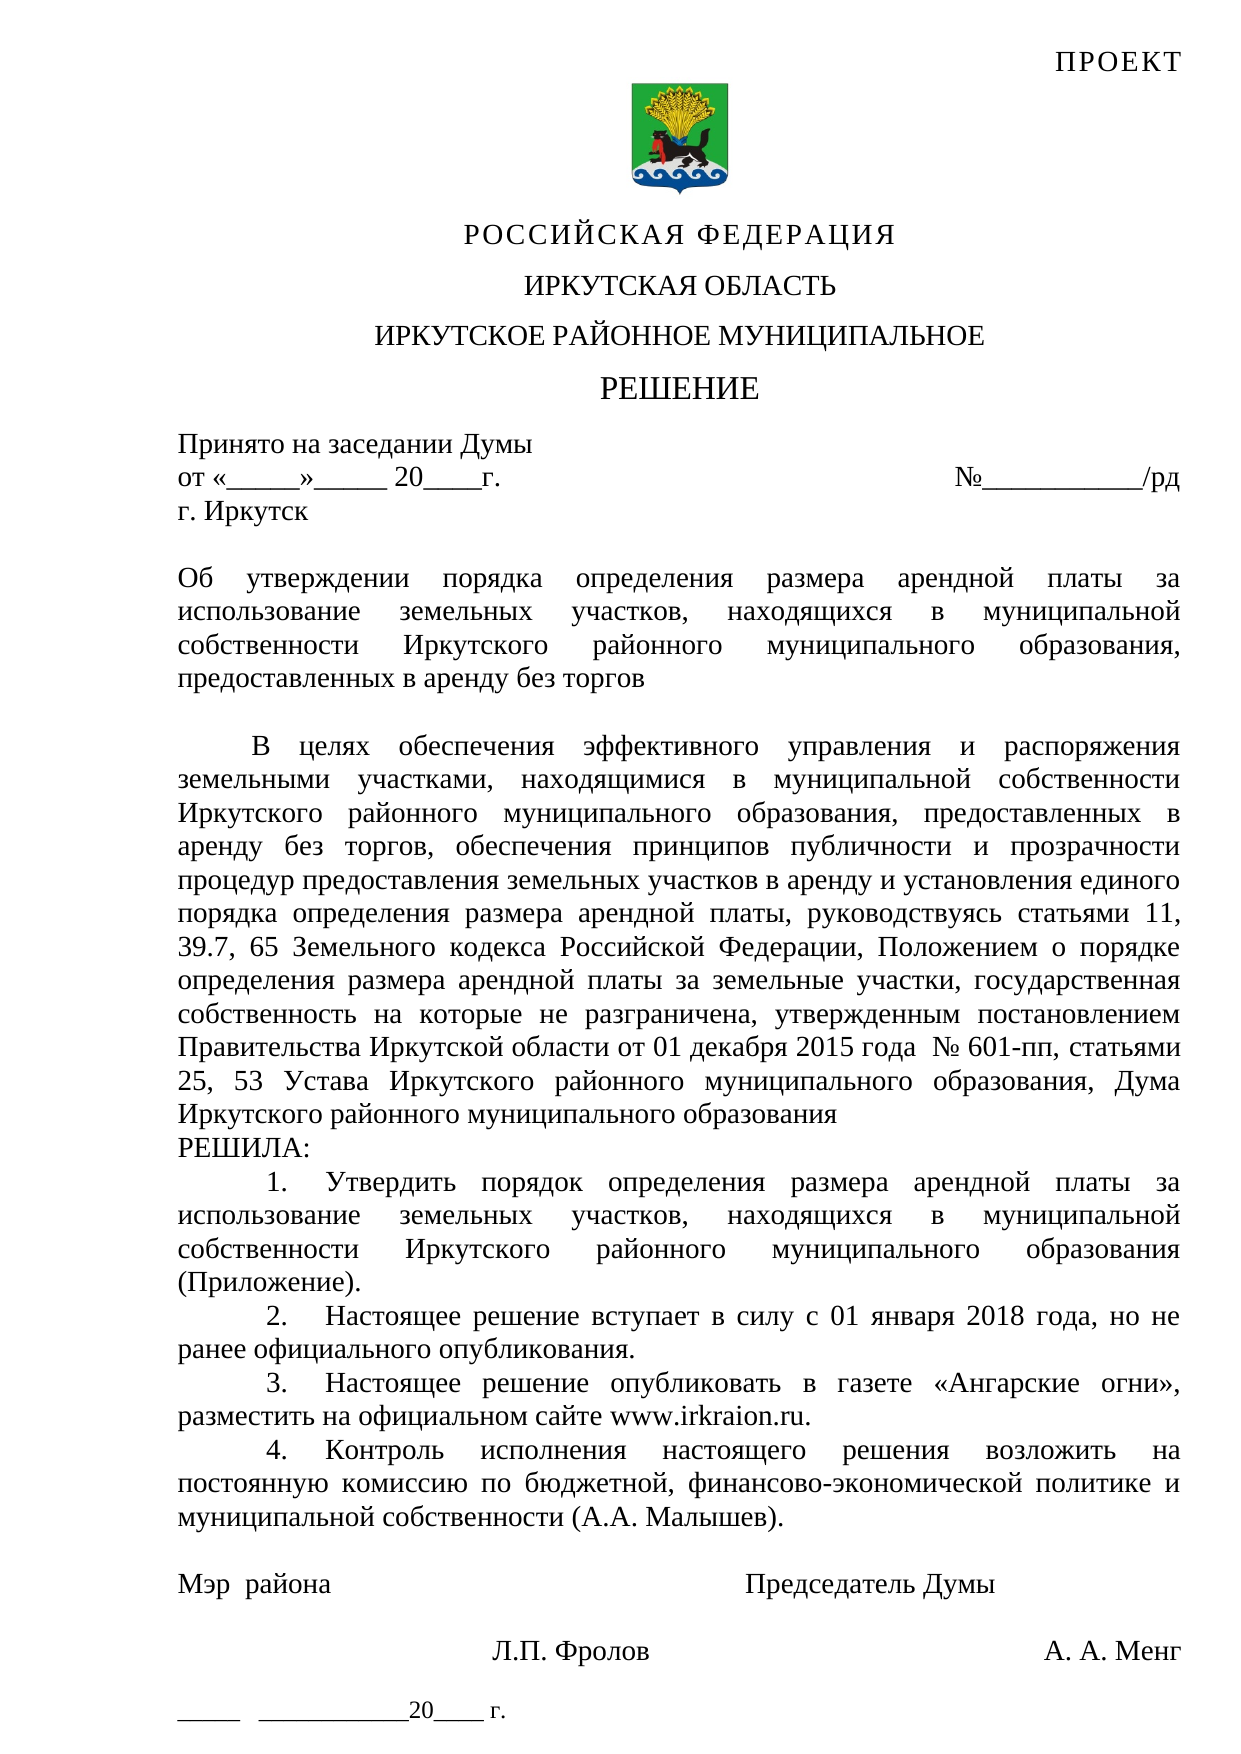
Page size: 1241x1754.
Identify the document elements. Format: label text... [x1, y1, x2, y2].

text Об утверждении порядка определения размера арендной платы за использование земельных участков, находящихся в муниципальной собственности Иркутского районного муниципального образования, предоставленных в аренду без торгов [177, 560, 1181, 694]
text Л.П. Фролов [177, 1633, 650, 1667]
text РЕШЕНИЕ [178, 368, 1181, 407]
text _____ ____________20____ г. [177, 1696, 1181, 1724]
text ИРКУТСКАЯ ОБЛАСТЬ [179, 268, 1181, 301]
text РЕШИЛА: [177, 1130, 1181, 1164]
list Настоящее решение вступает в силу с 01 января 2018 года, но не ранее официального опубликования. [177, 1298, 1181, 1365]
text Мэр района [177, 1566, 679, 1600]
text РОССИЙСКАЯ ФЕДЕРАЦИЯ [177, 78, 1181, 251]
list Контроль исполнения настоящего решения возложить на постоянную комиссию по бюджетной, финансово-экономической политике и муниципальной собственности (А.А. Малышев). [177, 1432, 1181, 1533]
text г. Иркутск [177, 493, 1181, 526]
text В целях обеспечения эффективного управления и распоряжения земельными участками, находящимися в муниципальной собственности Иркутского районного муниципального образования, предоставленных в аренду без торгов, обеспечения принципов публичности и прозрачности процедур предоставления земельных участков в аренду и установления единого порядка определения размера арендной платы, руководствуясь статьями 11, 39.7, 65 Земельного кодекса Российской Федерации, Положением о порядке определения размера арендной платы за земельные участки, государственная собственность на которые не разграничена, утвержденным постановлением Правительства Иркутской области от 01 декабря 2015 года № 601-пп, статьями 25, 53 Устава Иркутского районного муниципального образования, Дума Иркутского районного муниципального образования [177, 728, 1181, 1130]
text Председатель Думы [679, 1566, 1181, 1600]
text ПРОЕКТ [177, 44, 1181, 78]
text А. А. Менг [679, 1633, 1181, 1667]
text Принято на заседании Думы [177, 426, 1181, 459]
picture [626, 77, 733, 201]
text от «_____»_____ 20____г. №___________/рд [177, 459, 1181, 493]
list Настоящее решение опубликовать в газете «Ангарские огни», разместить на официальном сайте www.irkraion.ru. [177, 1365, 1181, 1432]
text ИРКУТСКОЕ РАЙОННОЕ МУНИЦИПАЛЬНОЕ [178, 318, 1181, 351]
list Утвердить порядок определения размера арендной платы за использование земельных участков, находящихся в муниципальной собственности Иркутского районного муниципального образования (Приложение). [177, 1164, 1181, 1298]
